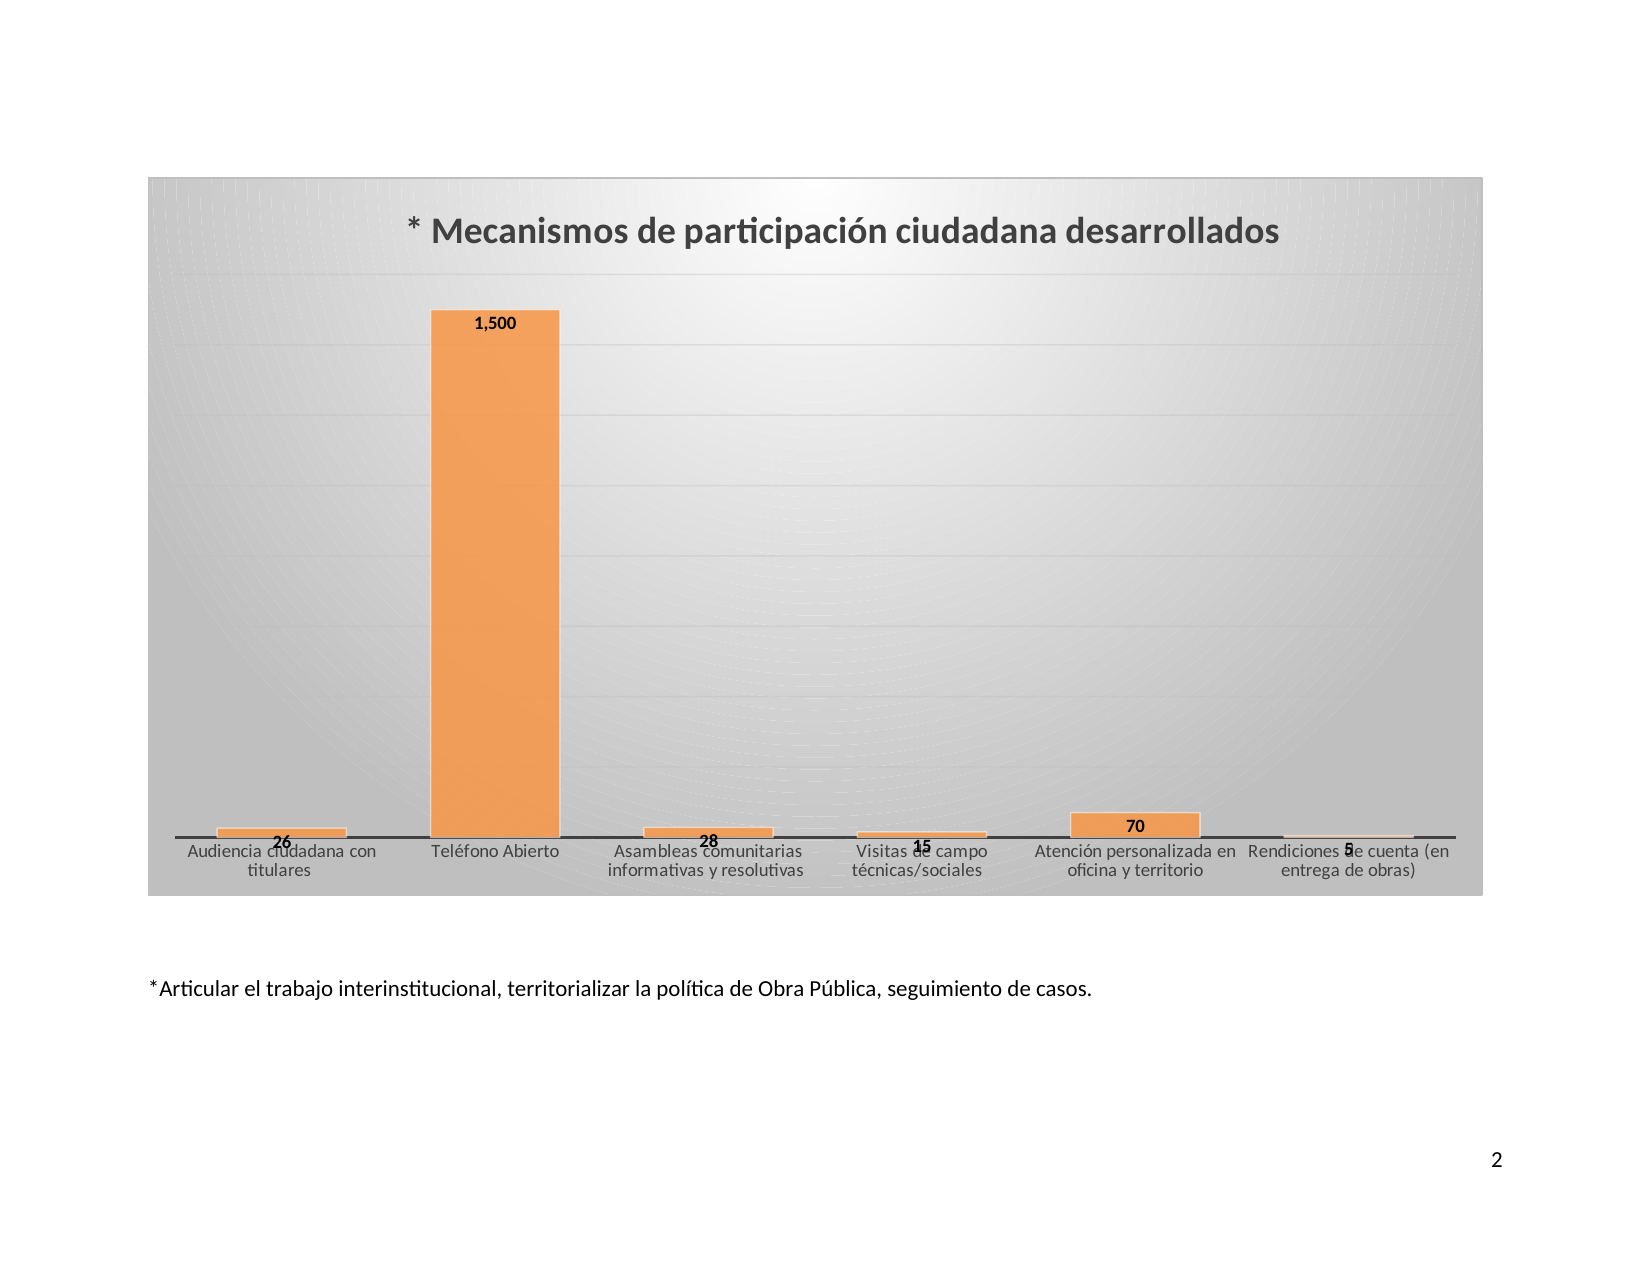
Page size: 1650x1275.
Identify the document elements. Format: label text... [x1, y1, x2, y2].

text *Articular el trabajo interinstitucional, territorializar la política de Obra Pública, seguimiento de casos. [148, 974, 1502, 1002]
